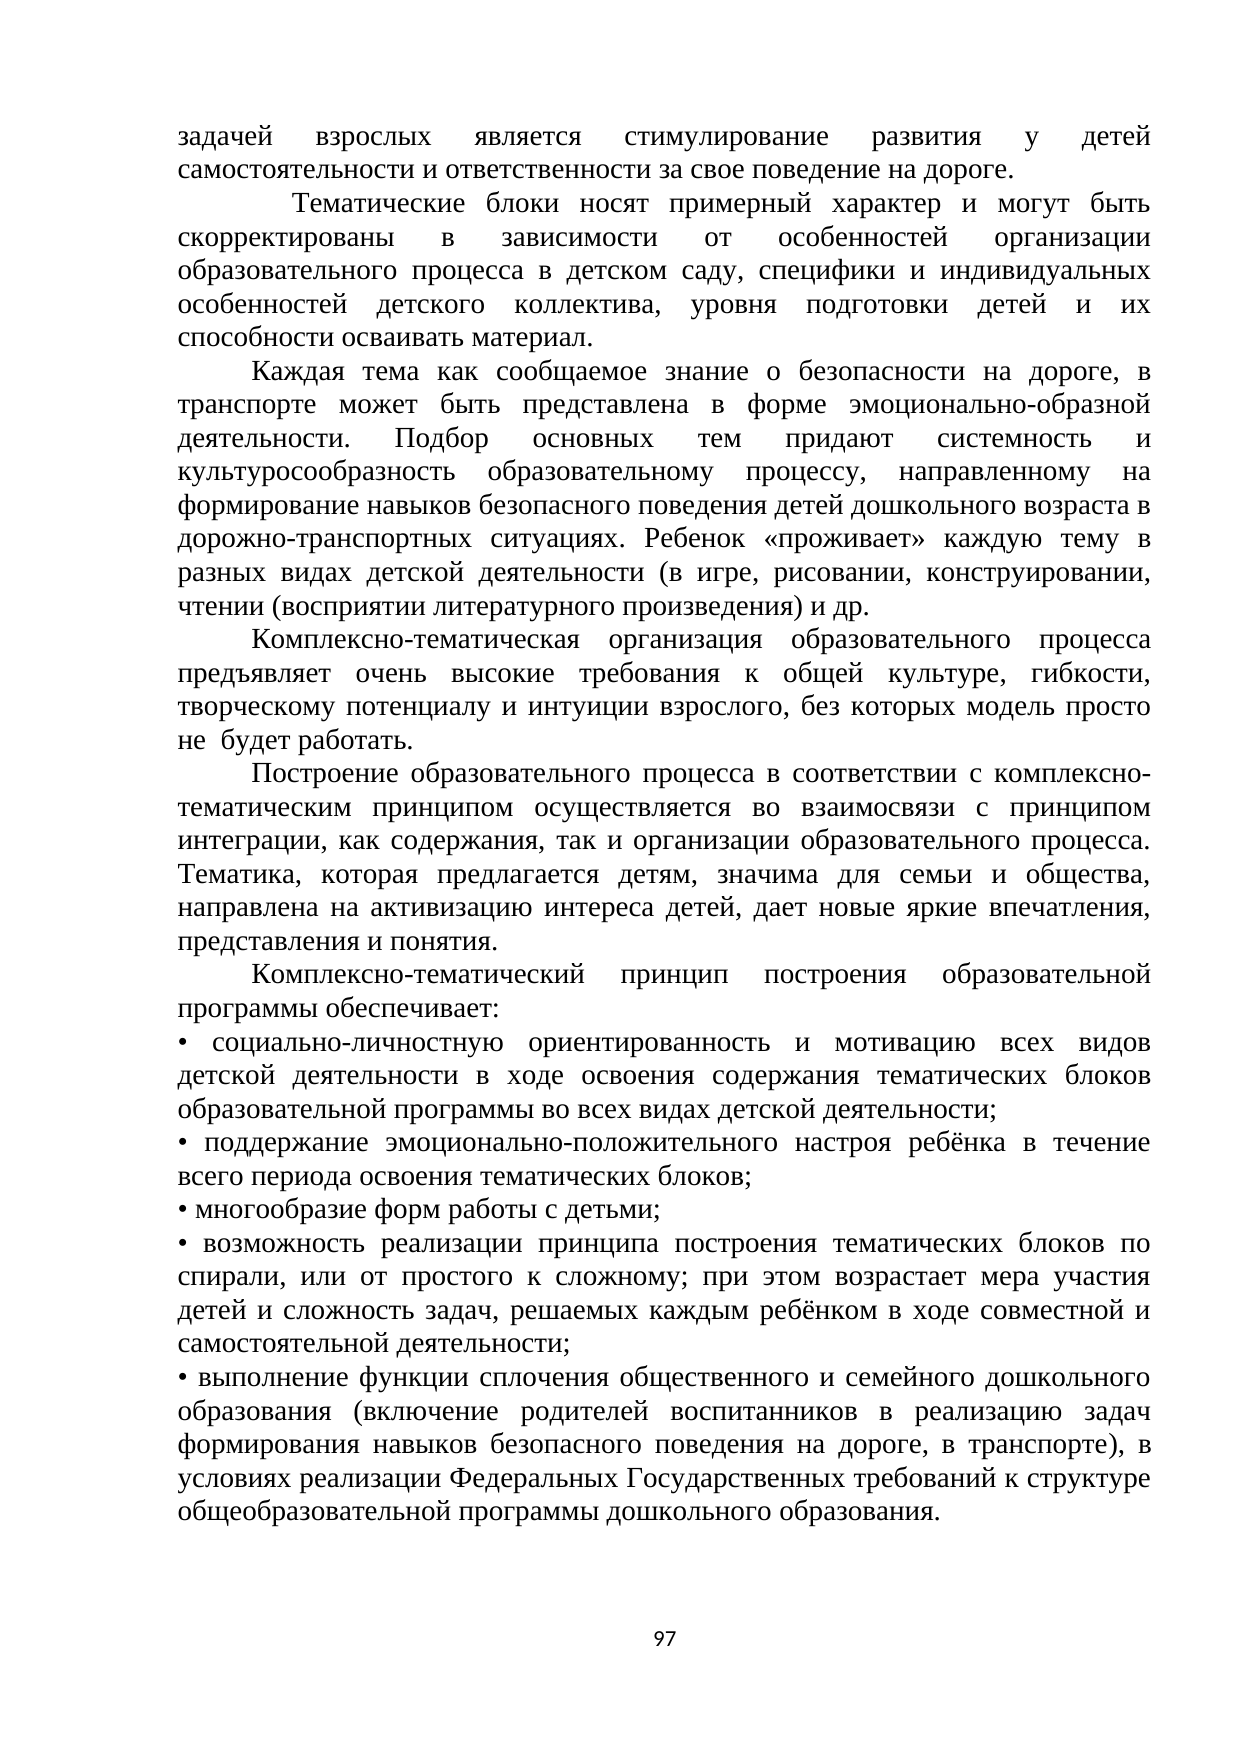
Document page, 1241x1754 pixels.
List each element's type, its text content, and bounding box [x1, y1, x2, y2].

text Комплексно-тематический принцип построения образовательной программы обеспечивает: [177, 957, 1152, 1024]
text Комплексно-тематическая организация образовательного процесса предъявляет очень высокие требования к общей культуре, гибкости, творческому потенциалу и интуиции взрослого, без которых модель просто не будет работать. [177, 621, 1152, 755]
text • социально-личностную ориентированность и мотивацию всех видов детской деятельности в ходе освоения содержания тематических блоков образовательной программы во всех видах детской деятельности; [177, 1024, 1152, 1124]
text Построение образовательного процесса в соответствии с комплексно-тематическим принципом осуществляется во взаимосвязи с принципом интеграции, как содержания, так и организации образовательного процесса. Тематика, которая предлагается детям, значима для семьи и общества, направлена на активизацию интереса детей, дает новые яркие впечатления, представления и понятия. [177, 755, 1152, 957]
text • возможность реализации принципа построения тематических блоков по спирали, или от простого к сложному; при этом возрастает мера участия детей и сложность задач, решаемых каждым ребёнком в ходе совместной и самостоятельной деятельности; [177, 1225, 1152, 1359]
text • многообразие форм работы с детьми; [177, 1191, 1152, 1225]
text • поддержание эмоционально-положительного настроя ребёнка в течение всего периода освоения тематических блоков; [177, 1124, 1152, 1191]
text Каждая тема как сообщаемое знание о безопасности на дороге, в транспорте может быть представлена в форме эмоционально-образной деятельности. Подбор основных тем придают системность и культуросообразность образовательному процессу, направленному на формирование навыков безопасного поведения детей дошкольного возраста в дорожно-транспортных ситуациях. Ребенок «проживает» каждую тему в разных видах детской деятельности (в игре, рисовании, конструировании, чтении (восприятии литературного произведения) и др. [177, 353, 1152, 621]
text Тематические блоки носят примерный характер и могут быть скорректированы в зависимости от особенностей организации образовательного процесса в детском саду, специфики и индивидуальных особенностей детского коллектива, уровня подготовки детей и их способности осваивать материал. [177, 185, 1152, 353]
text • выполнение функции сплочения общественного и семейного дошкольного образования (включение родителей воспитанников в реализацию задач формирования навыков безопасного поведения на дороге, в транспорте), в условиях реализации Федеральных Государственных требований к структуре общеобразовательной программы дошкольного образования. [177, 1359, 1152, 1527]
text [177, 118, 1152, 185]
